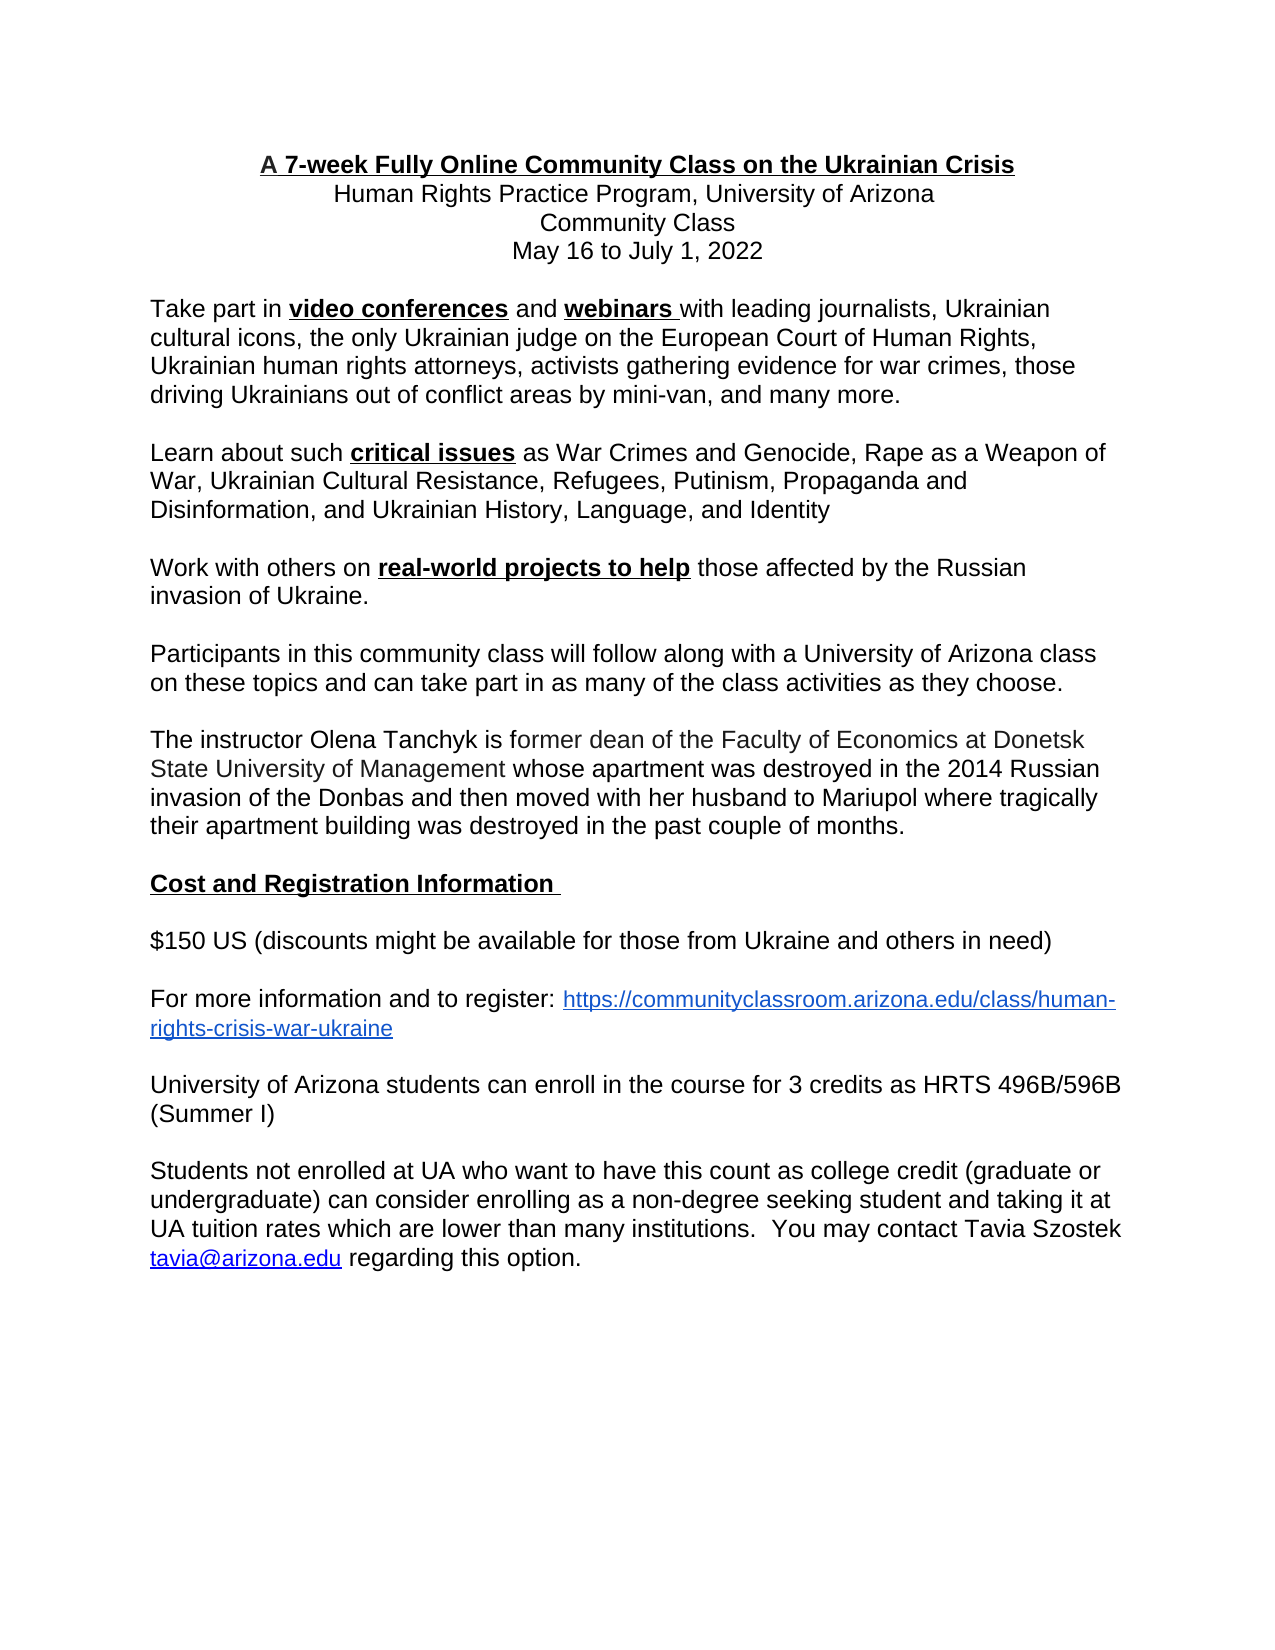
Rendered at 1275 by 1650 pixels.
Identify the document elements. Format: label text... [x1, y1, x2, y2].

text May 16 to July 1, 2022 [150, 236, 1125, 265]
text Learn about such critical issues as War Crimes and Genocide, Rape as a Weapon of War, Ukrainian Cultural Resistance, Refugees, Putinism, Propaganda and Disinformation, and Ukrainian History, Language, and Identity [150, 437, 1125, 524]
text Community Class [150, 207, 1125, 236]
text For more information and to register: https://communityclassroom.arizona.edu/class/human-rights-crisis-war-ukraine [150, 984, 1125, 1041]
text The instructor Olena Tanchyk is former dean of the Faculty of Economics at Donetsk State University of Management whose apartment was destroyed in the 2014 Russian invasion of the Donbas and then moved with her husband to Mariupol where tragically their apartment building was destroyed in the past couple of months. [150, 725, 1125, 840]
text A 7-week Fully Online Community Class on the Ukrainian Crisis [150, 150, 1125, 179]
text University of Arizona students can enroll in the course for 3 credits as HRTS 496B/596B (Summer I) [150, 1070, 1125, 1127]
text Take part in video conferences and webinars with leading journalists, Ukrainian cultural icons, the only Ukrainian judge on the European Court of Human Rights, Ukrainian human rights attorneys, activists gathering evidence for war crimes, those driving Ukrainians out of conflict areas by mini-van, and many more. [150, 294, 1125, 409]
text Cost and Registration Information [150, 869, 1125, 897]
text Students not enrolled at UA who want to have this count as college credit (graduate or undergraduate) can consider enrolling as a non-degree seeking student and taking it at UA tuition rates which are lower than many institutions. You may contact Tavia Szostek tavia@arizona.edu regarding this option. [150, 1156, 1125, 1271]
text Work with others on real-world projects to help those affected by the Russian invasion of Ukraine. [150, 552, 1125, 610]
text Participants in this community class will follow along with a University of Arizona class on these topics and can take part in as many of the class activities as they choose. [150, 639, 1125, 696]
text Human Rights Practice Program, University of Arizona [150, 179, 1125, 207]
text $150 US (discounts might be available for those from Ukraine and others in need) [150, 926, 1125, 955]
